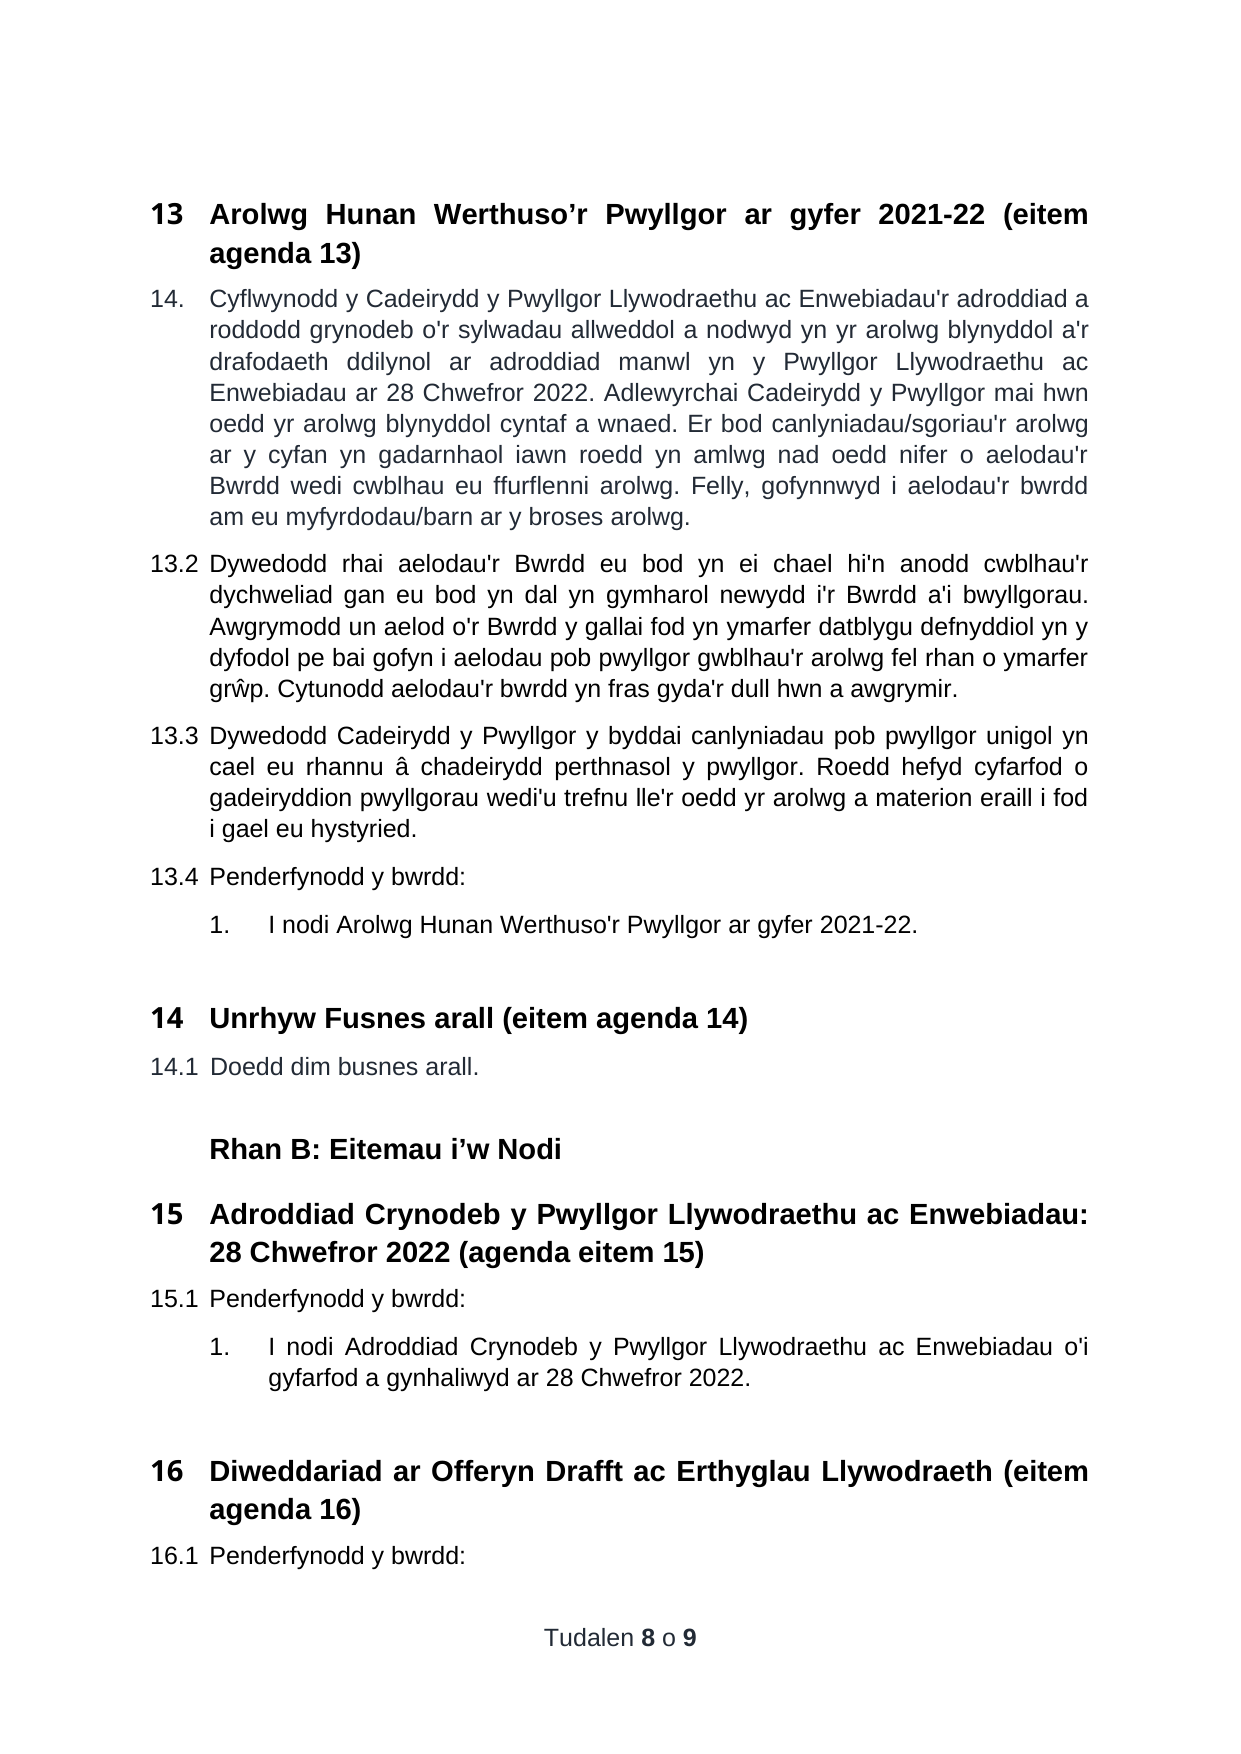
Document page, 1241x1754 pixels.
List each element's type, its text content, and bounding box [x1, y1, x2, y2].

text 1. I nodi Adroddiad Crynodeb y Pwyllgor Llywodraethu ac Enwebiadau o'i gyfarfod a gynhaliwyd ar 28 Chwefror 2022. [209, 1332, 1090, 1392]
subtitle Rhan B: Eitemau i’w Nodi [209, 1132, 1090, 1166]
text 15.1 Penderfynodd y bwrdd: [150, 1284, 1090, 1313]
text 14. Cyflwynodd y Cadeirydd y Pwyllgor Llywodraethu ac Enwebiadau'r adroddiad a roddodd grynodeb o'r sylwadau allweddol a nodwyd yn yr arolwg blynyddol a'r drafodaeth ddilynol ar adroddiad manwl yn y Pwyllgor Llywodraethu ac Enwebiadau ar 28 Chwefror 2022. Adlewyrchai Cadeirydd y Pwyllgor mai hwn oedd yr arolwg blynyddol cyntaf a wnaed. Er bod canlyniadau/sgoriau'r arolwg ar y cyfan yn gadarnhaol iawn roedd yn amlwg nad oedd nifer o aelodau'r Bwrdd wedi cwblhau eu ffurflenni arolwg. Felly, gofynnwyd i aelodau'r bwrdd am eu myfyrdodau/barn ar y broses arolwg. [150, 284, 1090, 531]
subtitle Arolwg Hunan Werthuso’r Pwyllgor ar gyfer 2021-22 (eitem agenda 13) [150, 193, 1090, 269]
text 13.3 Dywedodd Cadeirydd y Pwyllgor y byddai canlyniadau pob pwyllgor unigol yn cael eu rhannu â chadeirydd perthnasol y pwyllgor. Roedd hefyd cyfarfod o gadeiryddion pwyllgorau wedi'u trefnu lle'r oedd yr arolwg a materion eraill i fod i gael eu hystyried. [150, 721, 1090, 843]
text 16.1 Penderfynodd y bwrdd: [150, 1541, 1090, 1569]
subtitle Doedd dim busnes arall. [150, 1052, 1090, 1081]
subtitle Adroddiad Crynodeb y Pwyllgor Llywodraethu ac Enwebiadau: 28 Chwefror 2022 (agenda eitem 15) [150, 1193, 1090, 1269]
text 13.4 Penderfynodd y bwrdd: [150, 862, 1090, 891]
subtitle Diweddariad ar Offeryn Drafft ac Erthyglau Llywodraeth (eitem agenda 16) [150, 1450, 1090, 1526]
text 13.2 Dywedodd rhai aelodau'r Bwrdd eu bod yn ei chael hi'n anodd cwblhau'r dychweliad gan eu bod yn dal yn gymharol newydd i'r Bwrdd a'i bwyllgorau. Awgrymodd un aelod o'r Bwrdd y gallai fod yn ymarfer datblygu defnyddiol yn y dyfodol pe bai gofyn i aelodau pob pwyllgor gwblhau'r arolwg fel rhan o ymarfer grŵp. Cytunodd aelodau'r bwrdd yn fras gyda'r dull hwn a awgrymir. [150, 549, 1090, 702]
text 1. I nodi Arolwg Hunan Werthuso'r Pwyllgor ar gyfer 2021-22. [209, 910, 1090, 939]
subtitle Unrhyw Fusnes arall (eitem agenda 14) [150, 997, 1090, 1037]
